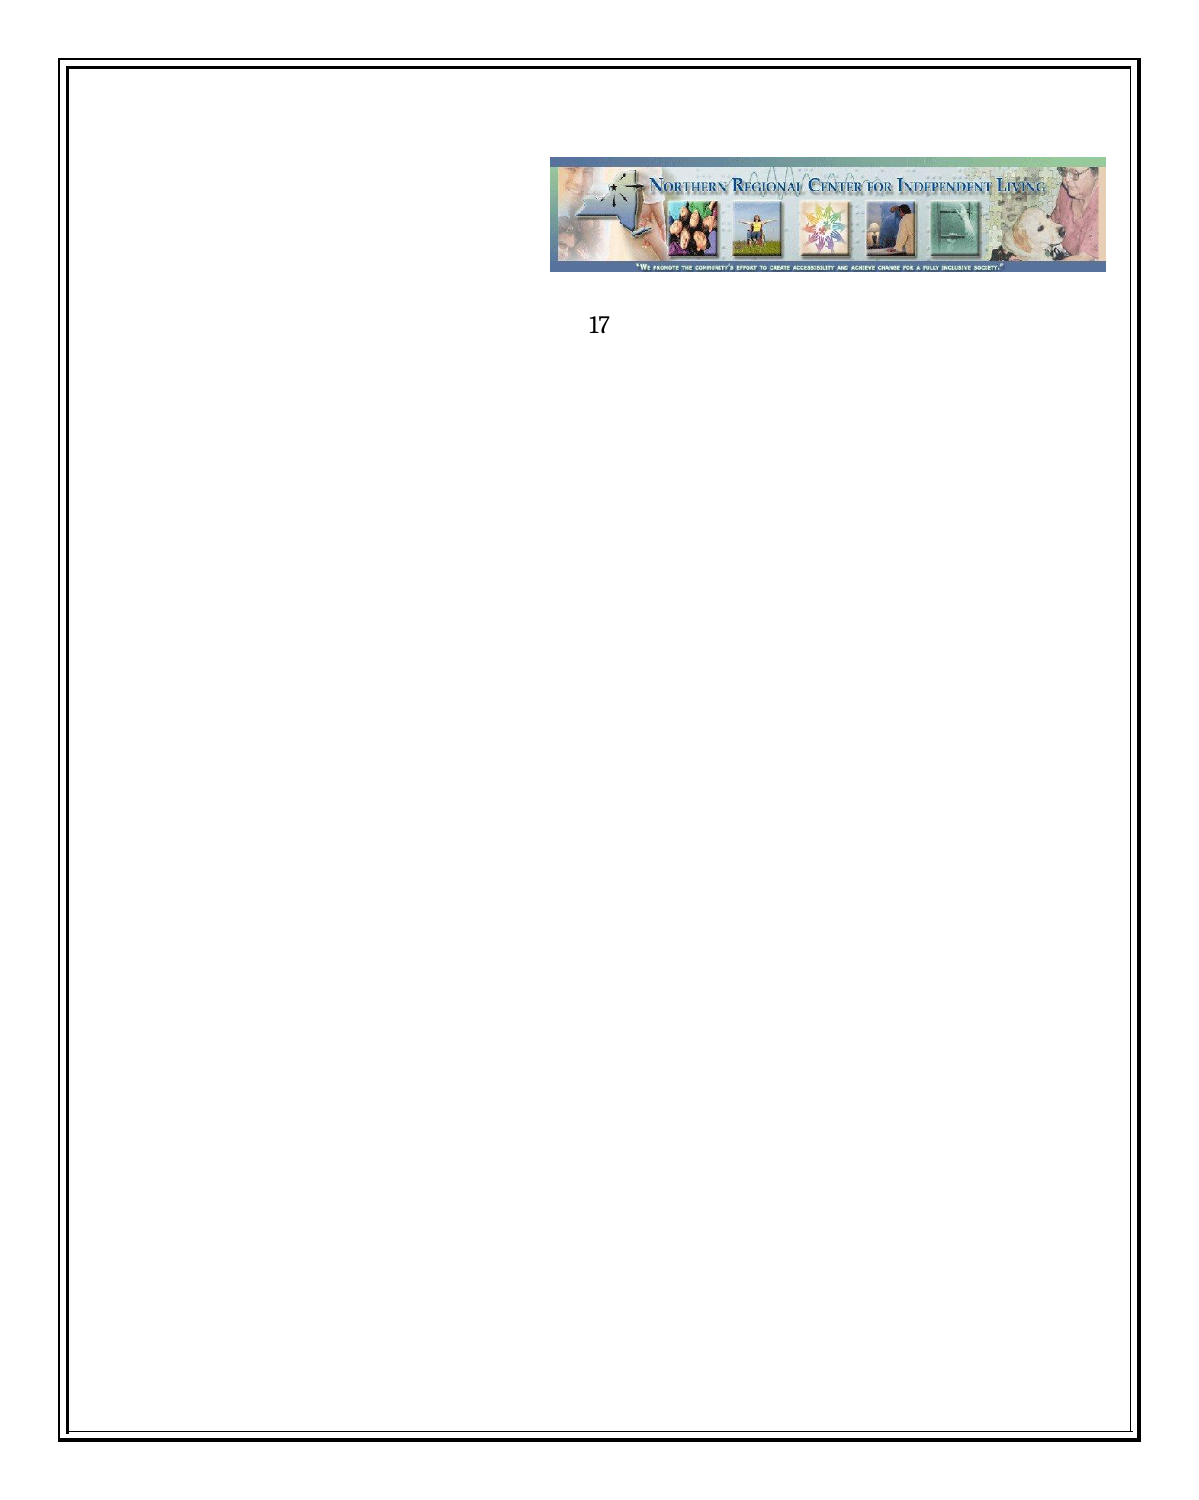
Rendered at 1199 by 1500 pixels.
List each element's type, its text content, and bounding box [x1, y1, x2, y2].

text 17 [584, 311, 615, 339]
picture [550, 157, 1106, 272]
